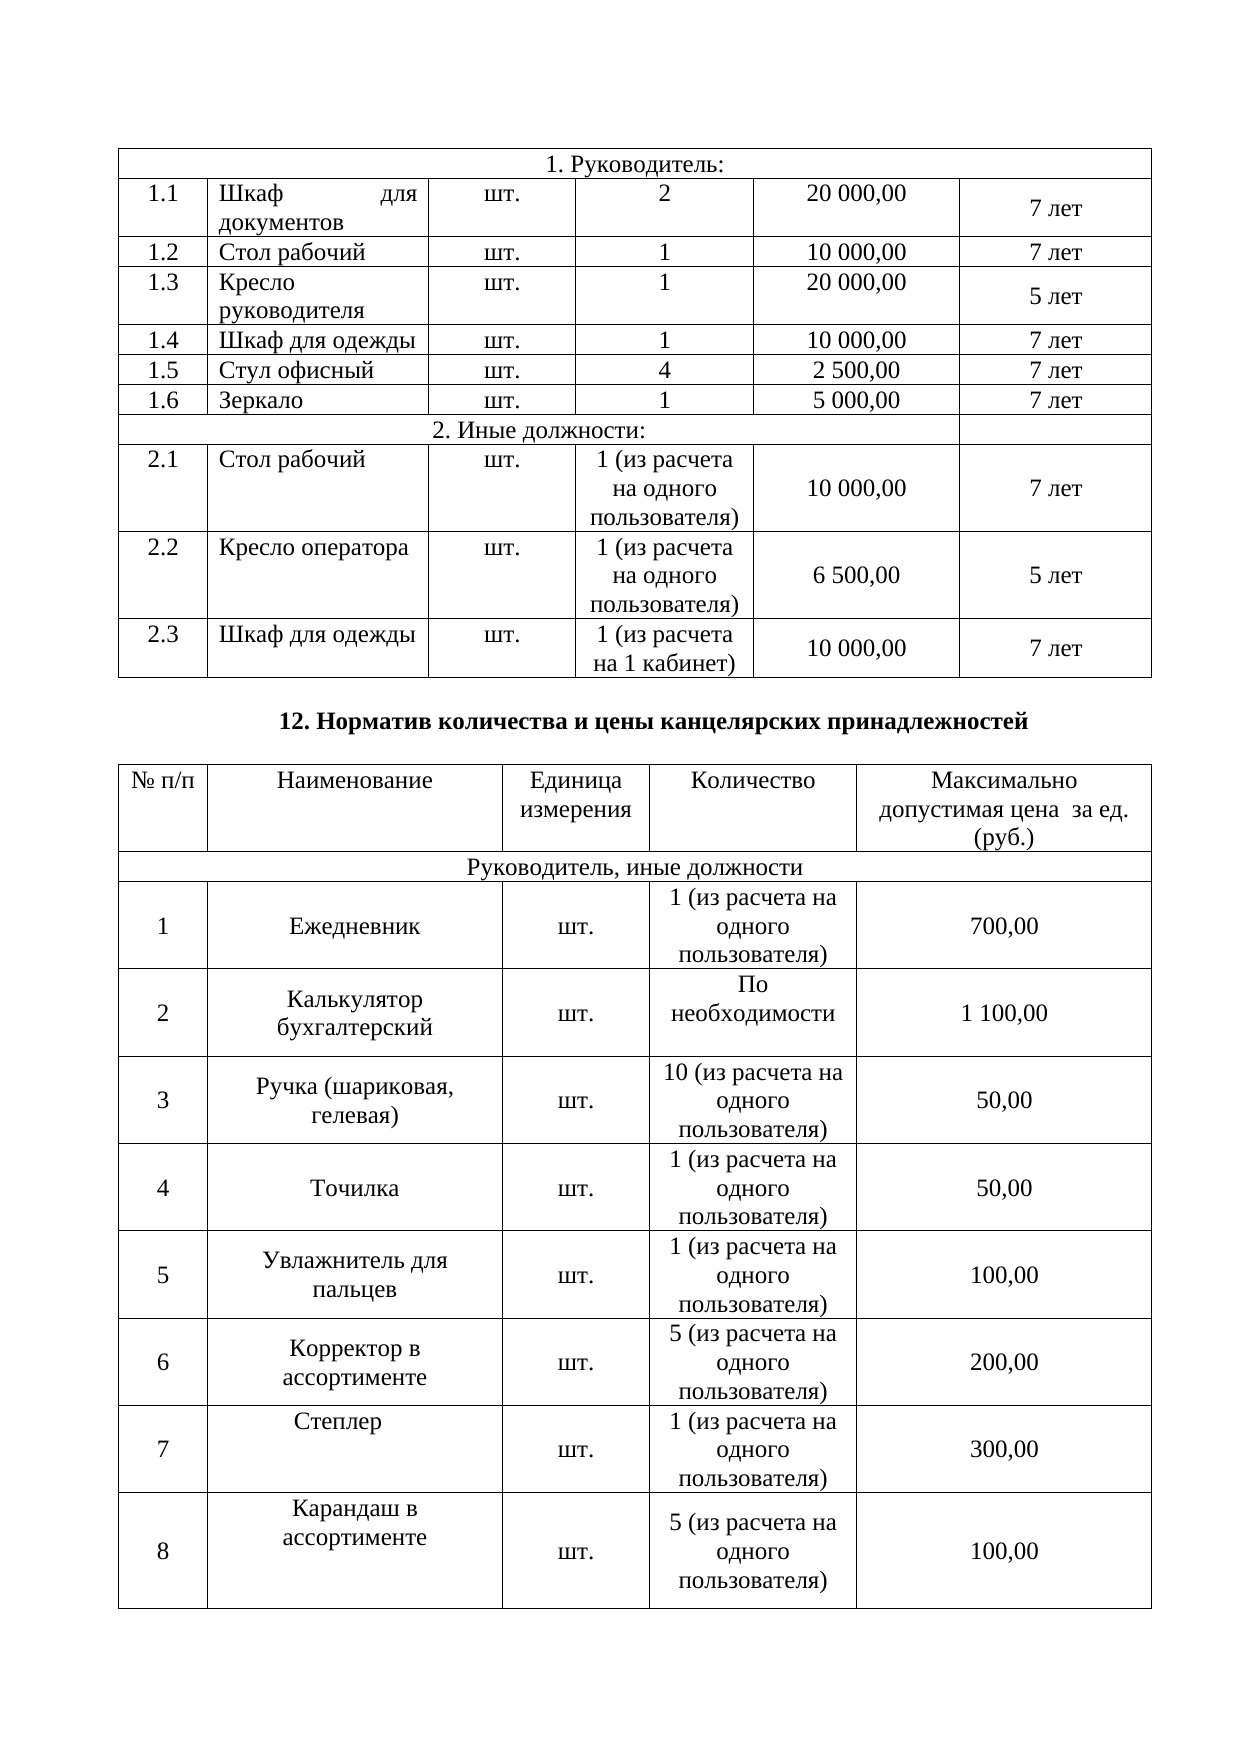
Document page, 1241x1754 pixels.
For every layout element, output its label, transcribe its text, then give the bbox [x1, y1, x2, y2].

table_cell 1. Руководитель: [119, 149, 1151, 177]
table_cell шт. [429, 179, 575, 236]
table_cell 5 лет [960, 267, 1151, 324]
table_cell Кресло руководителя [208, 267, 428, 324]
table_cell 7 лет [960, 237, 1151, 266]
table_cell шт. [429, 385, 575, 414]
table_cell 4 [576, 355, 753, 384]
table_cell [960, 415, 1151, 443]
table_cell 7 [119, 1406, 207, 1492]
table_cell 1 (из расчета на одного пользователя) [650, 1231, 856, 1317]
table_cell 7 лет [960, 385, 1151, 414]
table_cell Руководитель, иные должности [119, 852, 1151, 881]
table_cell 1 [576, 267, 753, 324]
table_cell 1 [576, 325, 753, 354]
table_cell 10 (из расчета на одного пользователя) [650, 1057, 856, 1143]
table_cell 5 000,00 [754, 385, 959, 414]
table_cell 100,00 [857, 1231, 1151, 1317]
table_cell 2 [576, 179, 753, 236]
table_cell 1.3 [119, 267, 207, 324]
table_cell Калькулятор бухгалтерский [208, 969, 502, 1056]
table_cell По необходимости [650, 969, 856, 1056]
table_cell 7 лет [960, 445, 1151, 531]
table_cell 2.3 [119, 619, 207, 677]
table_cell 3 [119, 1057, 207, 1143]
table_cell шт. [503, 882, 649, 968]
table_cell 2.2 [119, 532, 207, 618]
table_cell Шкаф для одежды [208, 619, 428, 677]
table_cell 200,00 [857, 1319, 1151, 1405]
table_cell 7 лет [960, 355, 1151, 384]
table_cell 1 [576, 385, 753, 414]
table_cell 8 [119, 1493, 207, 1608]
table_cell шт. [429, 237, 575, 266]
table_cell шт. [429, 355, 575, 384]
table_cell 1 (из расчета на одного пользователя) [576, 445, 753, 531]
table_cell 4 [119, 1144, 207, 1230]
table_cell 5 [119, 1231, 207, 1317]
table_cell шт. [429, 445, 575, 531]
table_cell Увлажнитель для пальцев [208, 1231, 502, 1317]
table_cell Шкаф для документов [208, 179, 428, 236]
table_cell 10 000,00 [754, 237, 959, 266]
list Норматив количества и цены канцелярских принадлежностей [200, 706, 1107, 735]
table_cell 1 (из расчета на одного пользователя) [650, 882, 856, 968]
table_cell 7 лет [960, 179, 1151, 236]
table_cell шт. [503, 1406, 649, 1492]
table_cell 1 (из расчета на 1 кабинет) [576, 619, 753, 677]
table_cell Ручка (шариковая, гелевая) [208, 1057, 502, 1143]
table_cell 1.4 [119, 325, 207, 354]
table_cell Зеркало [208, 385, 428, 414]
table_cell 5 (из расчета на одного пользователя) [650, 1493, 856, 1608]
table_cell 5 лет [960, 532, 1151, 618]
table_cell шт. [503, 1319, 649, 1405]
table_cell шт. [429, 267, 575, 324]
table_cell 6 [119, 1319, 207, 1405]
table_cell 1 [119, 882, 207, 968]
table_cell шт. [503, 969, 649, 1056]
table_cell 2.1 [119, 445, 207, 531]
table_cell 1 (из расчета на одного пользователя) [650, 1406, 856, 1492]
table_header Единица измерения [503, 765, 649, 851]
table_cell 1 [576, 237, 753, 266]
table_cell 7 лет [960, 619, 1151, 677]
table_cell 50,00 [857, 1144, 1151, 1230]
table_cell Стул офисный [208, 355, 428, 384]
table_cell Корректор в ассортименте [208, 1319, 502, 1405]
table_cell Ежедневник [208, 882, 502, 968]
table_cell 100,00 [857, 1493, 1151, 1608]
table_cell 10 000,00 [754, 445, 959, 531]
table_cell 2. Иные должности: [119, 415, 959, 443]
table_cell 2 500,00 [754, 355, 959, 384]
table_cell 50,00 [857, 1057, 1151, 1143]
table_header Наименование [208, 765, 502, 851]
table_cell шт. [503, 1144, 649, 1230]
table_cell 10 000,00 [754, 619, 959, 677]
table_cell 6 500,00 [754, 532, 959, 618]
table_cell Кресло оператора [208, 532, 428, 618]
table_cell Степлер [208, 1406, 502, 1492]
table_cell 7 лет [960, 325, 1151, 354]
table_cell 1 (из расчета на одного пользователя) [650, 1144, 856, 1230]
table_cell 5 (из расчета на одного пользователя) [650, 1319, 856, 1405]
table_cell шт. [429, 325, 575, 354]
table_cell 300,00 [857, 1406, 1151, 1492]
table_header № п/п [119, 765, 207, 851]
table_cell 1.5 [119, 355, 207, 384]
table_cell шт. [503, 1231, 649, 1317]
table_cell 700,00 [857, 882, 1151, 968]
table_cell Стол рабочий [208, 445, 428, 531]
table_cell шт. [503, 1057, 649, 1143]
table_cell 1.2 [119, 237, 207, 266]
table_cell Стол рабочий [208, 237, 428, 266]
table_cell 1.6 [119, 385, 207, 414]
table_cell шт. [429, 532, 575, 618]
table_cell Точилка [208, 1144, 502, 1230]
table_cell 1 100,00 [857, 969, 1151, 1056]
table_header Количество [650, 765, 856, 851]
table_header Максимально допустимая цена за ед. (руб.) [857, 765, 1151, 851]
table_cell шт. [429, 619, 575, 677]
table_cell 1.1 [119, 179, 207, 236]
table_cell 20 000,00 [754, 179, 959, 236]
table_cell 1 (из расчета на одного пользователя) [576, 532, 753, 618]
table_cell Шкаф для одежды [208, 325, 428, 354]
table_cell 10 000,00 [754, 325, 959, 354]
table_cell Карандаш в ассортименте [208, 1493, 502, 1608]
table_cell 20 000,00 [754, 267, 959, 324]
table_cell шт. [503, 1493, 649, 1608]
table_cell 2 [119, 969, 207, 1056]
